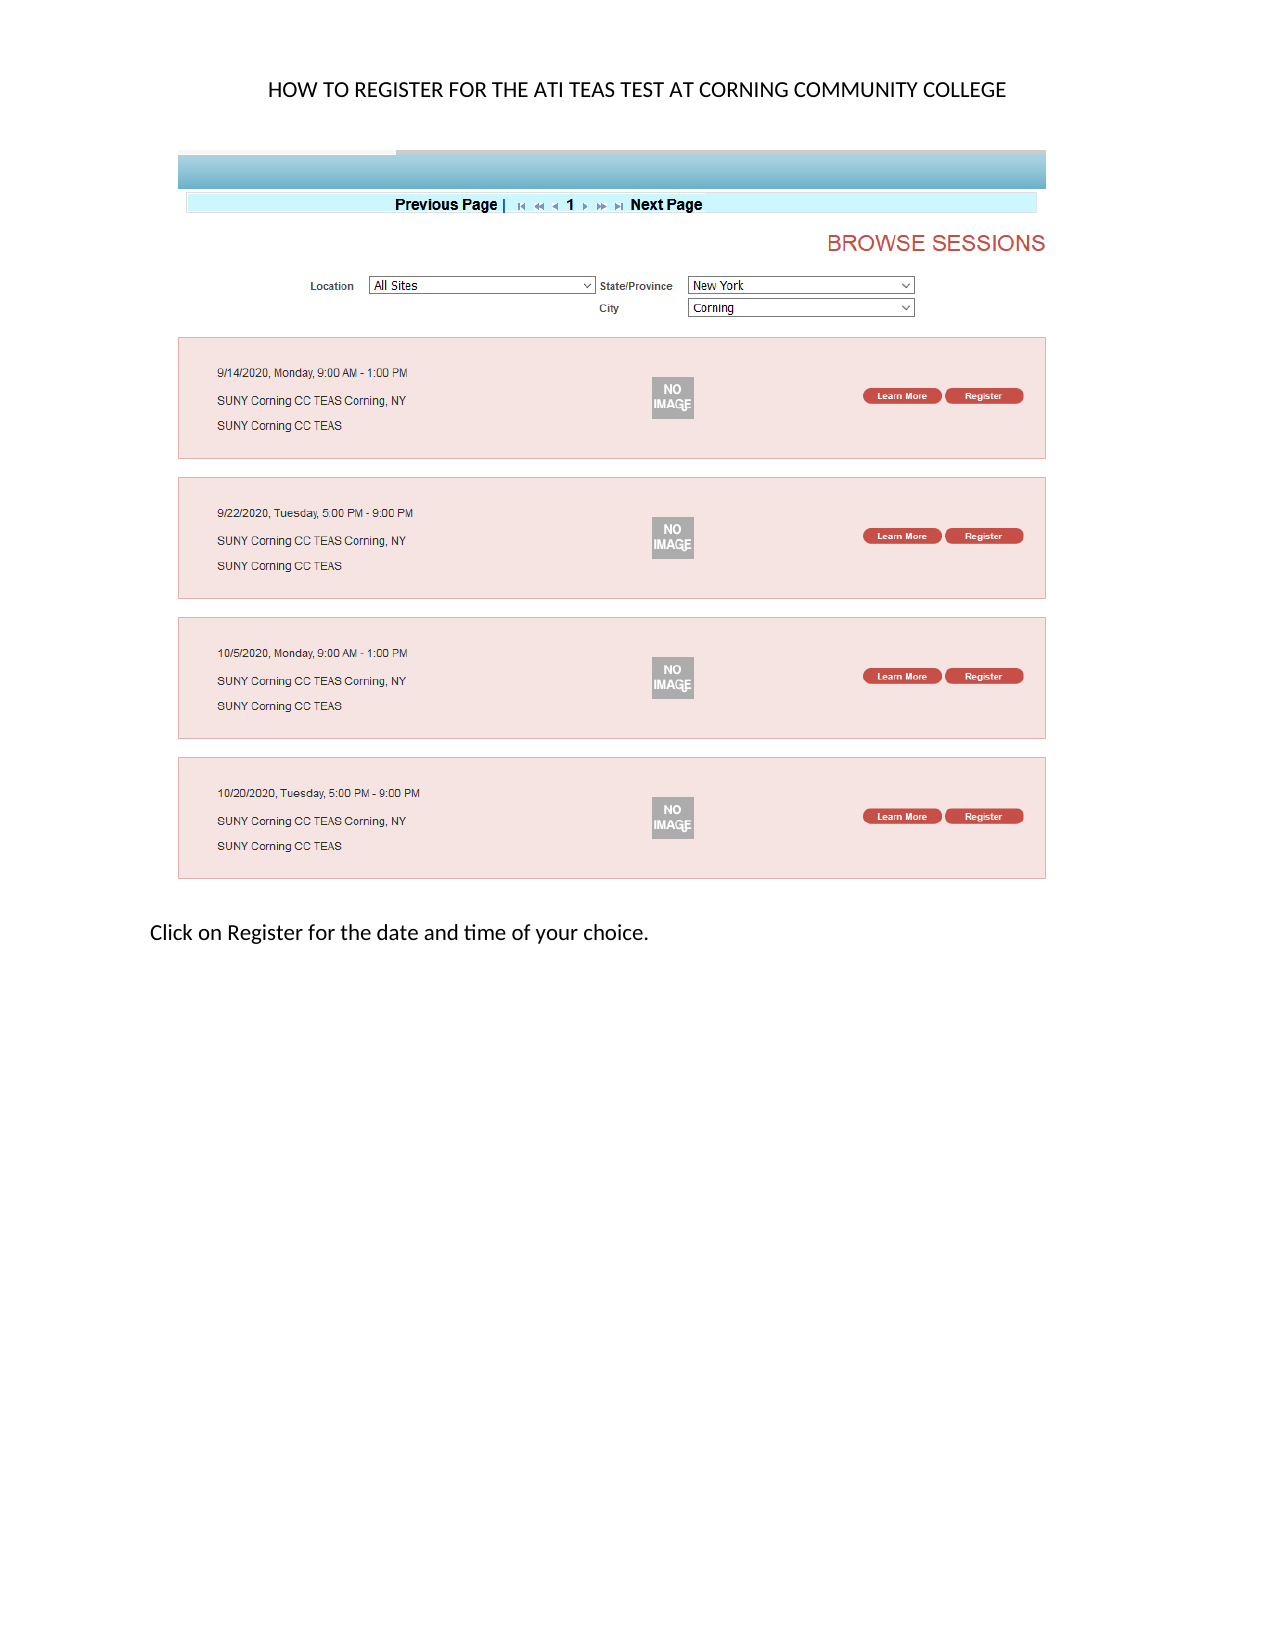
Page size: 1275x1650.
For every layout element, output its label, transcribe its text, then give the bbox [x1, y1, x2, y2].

text Click on Register for the date and time of your choice. [150, 918, 1125, 946]
picture [150, 150, 1125, 899]
